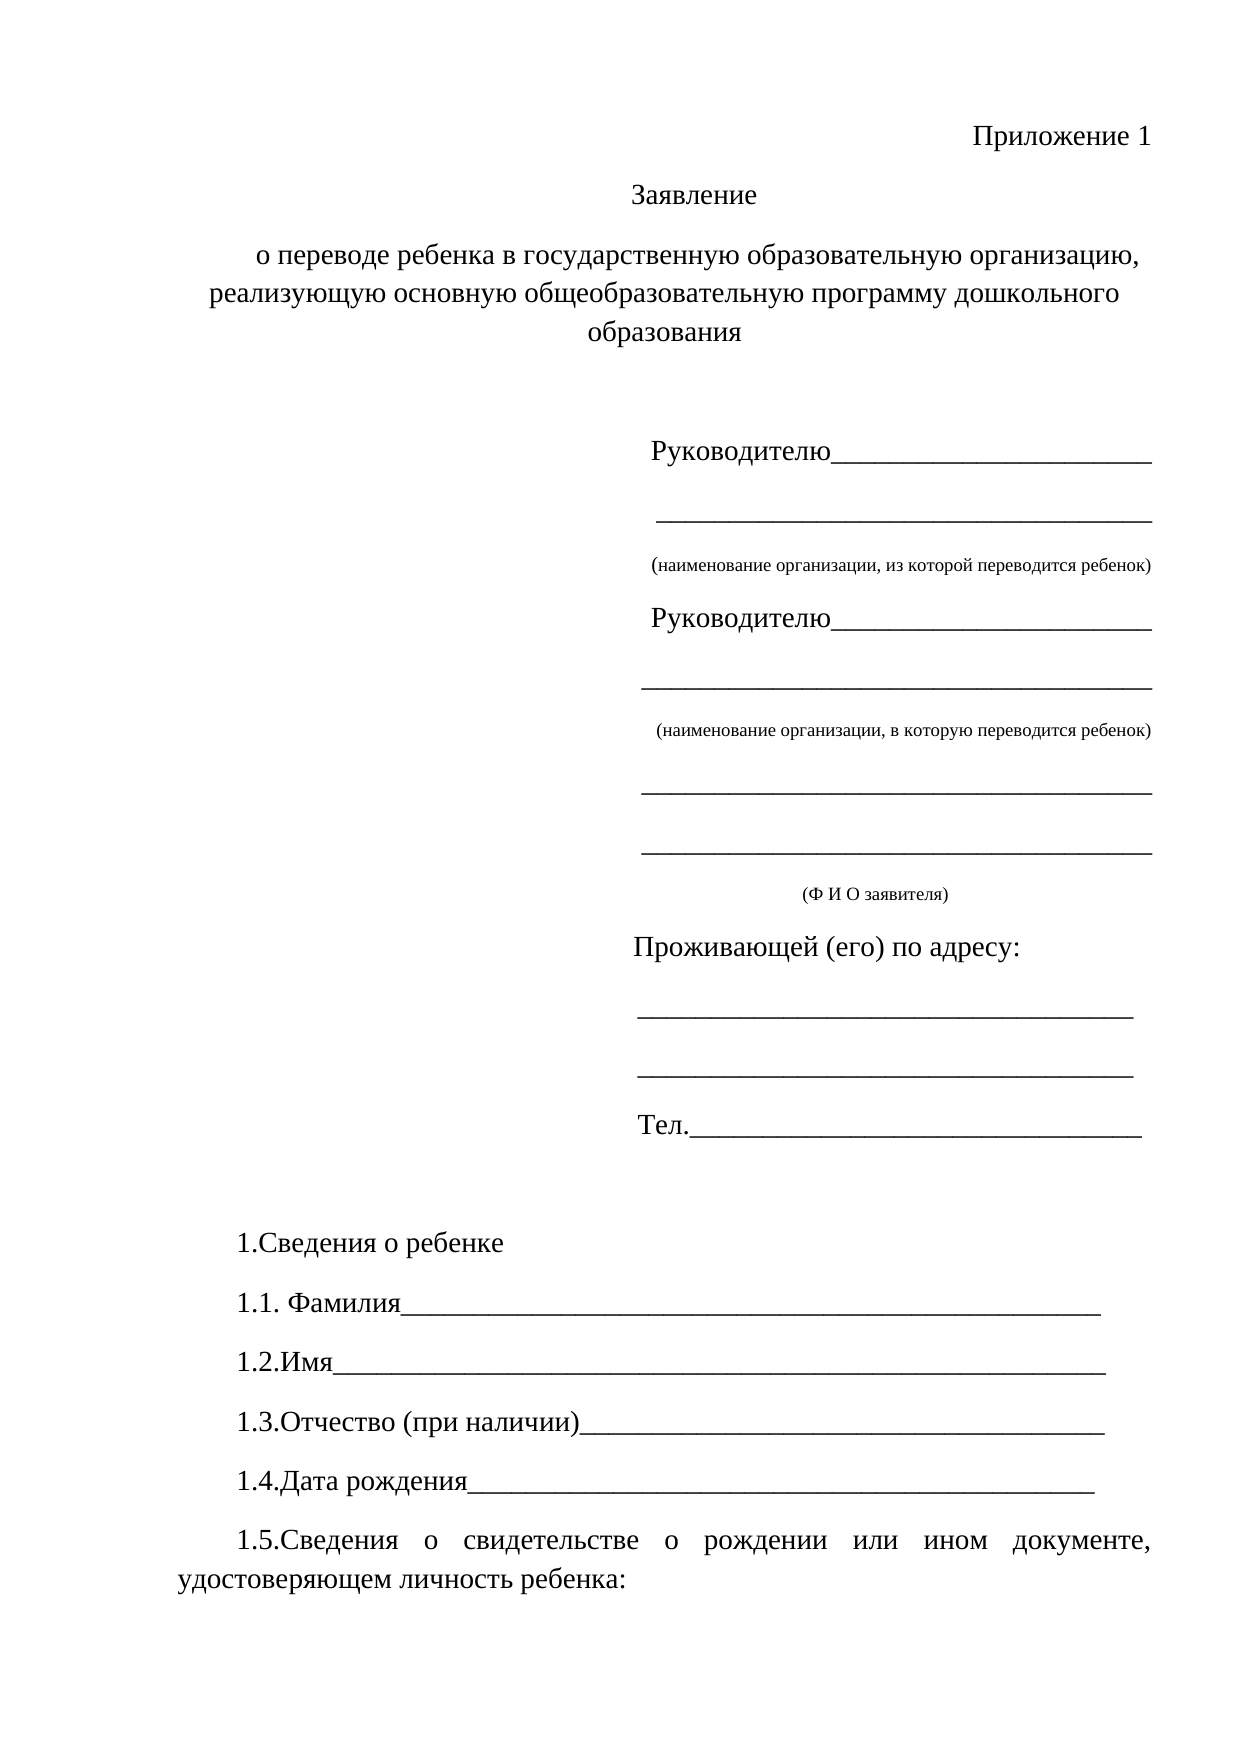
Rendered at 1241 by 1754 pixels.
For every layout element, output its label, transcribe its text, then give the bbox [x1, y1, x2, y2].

text Руководителю______________________ [177, 433, 1152, 466]
text (наименование организации, из которой переводится ребенок) [177, 551, 1152, 576]
text Тел._______________________________ [177, 1107, 1152, 1140]
text 1.3.Отчество (при наличии)____________________________________ [177, 1404, 1152, 1437]
text 1.5.Сведения о свидетельстве о рождении или ином документе, удостоверяющем личность ребенка: [177, 1522, 1152, 1594]
text __________________________________ [177, 988, 1152, 1022]
text ___________________________________ [177, 824, 1152, 857]
text (Ф И О заявителя) [177, 883, 1152, 904]
text ___________________________________ [177, 659, 1152, 693]
text Проживающей (его) по адресу: [177, 929, 1152, 962]
text (наименование организации, в которую переводится ребенок) [177, 719, 1152, 740]
text ___________________________________ [177, 764, 1152, 798]
text 1.4.Дата рождения___________________________________________ [177, 1463, 1152, 1497]
text __________________________________ [177, 492, 1152, 526]
text 1.2.Имя_____________________________________________________ [177, 1344, 1152, 1378]
text о переводе ребенка в государственную образовательную организацию, реализующую основную общеобразовательную программу дошкольного образования [177, 237, 1152, 347]
text 1.Сведения о ребенке [177, 1226, 1152, 1259]
text 1.1. Фамилия________________________________________________ [177, 1285, 1152, 1318]
text Руководителю______________________ [177, 600, 1152, 633]
text __________________________________ [177, 1047, 1152, 1081]
text Приложение 1 [177, 118, 1152, 152]
text Заявление [177, 177, 1152, 211]
